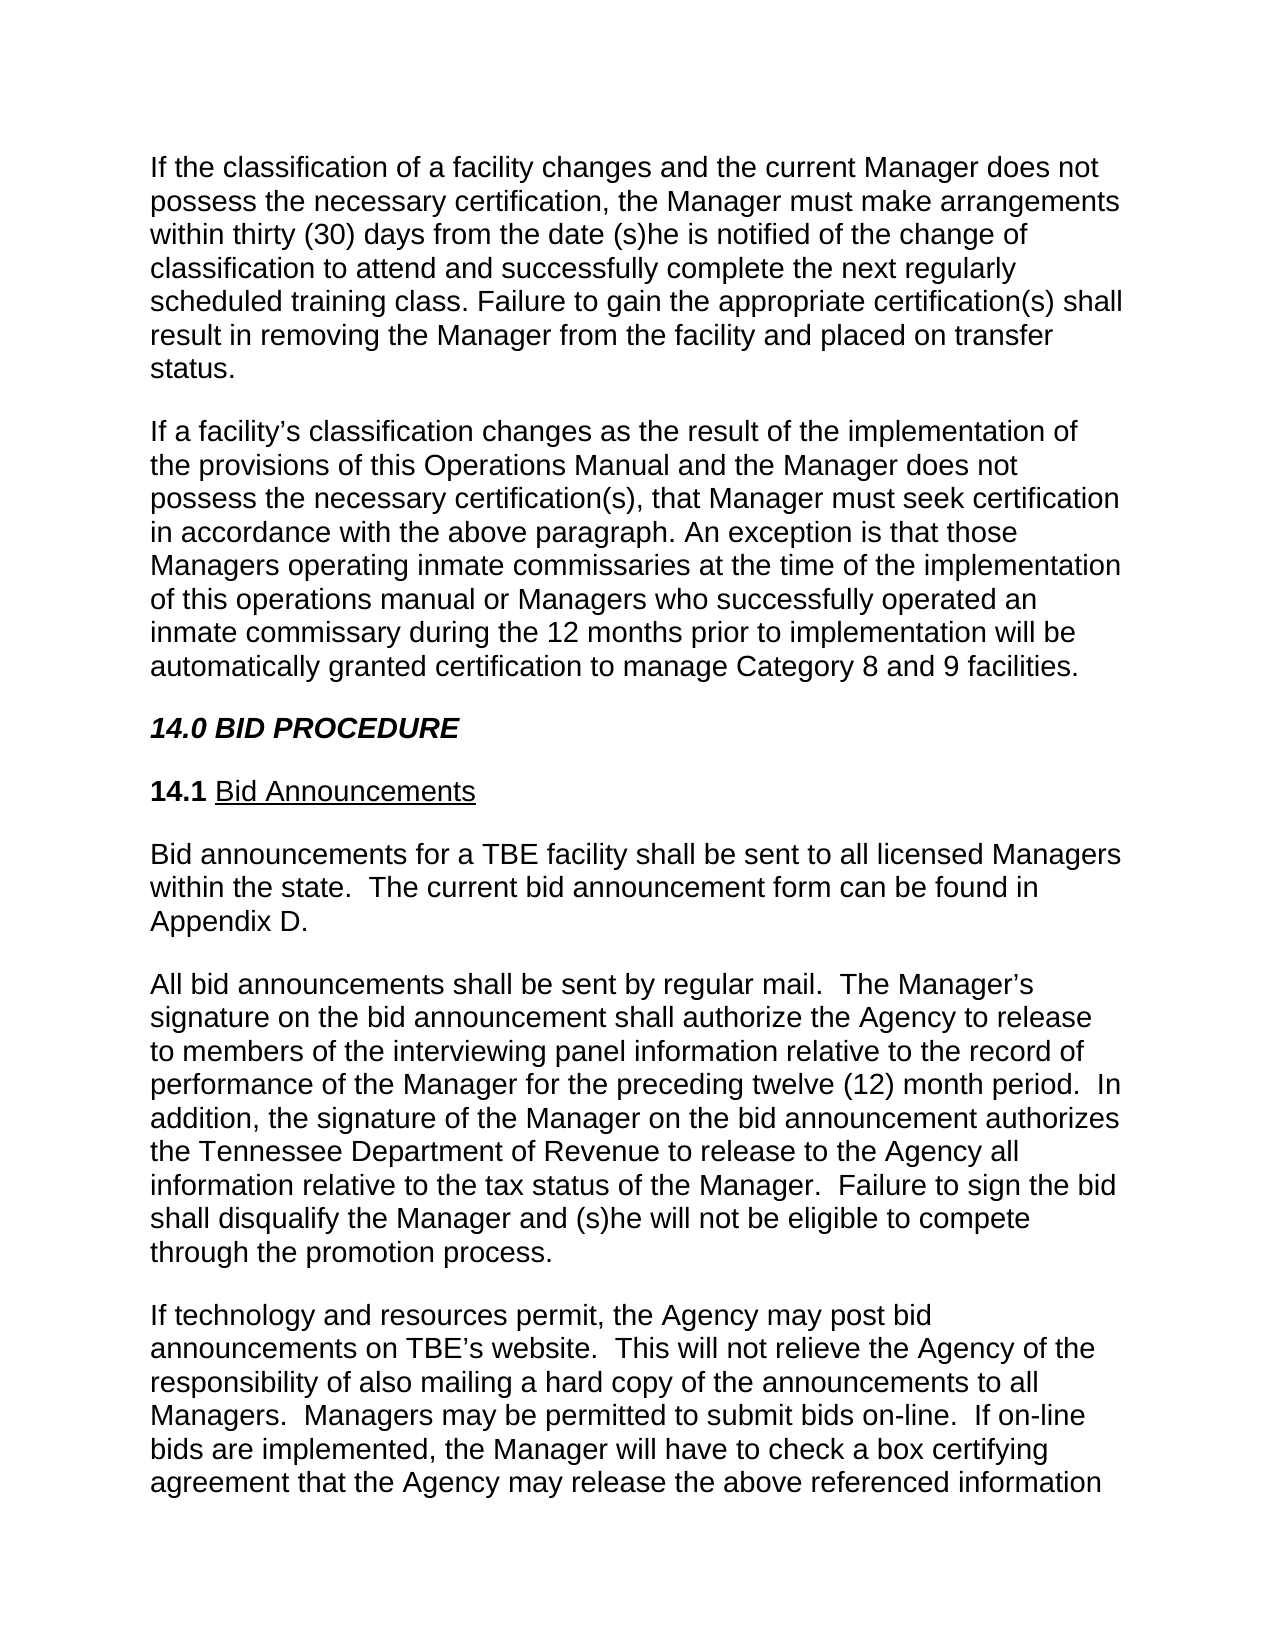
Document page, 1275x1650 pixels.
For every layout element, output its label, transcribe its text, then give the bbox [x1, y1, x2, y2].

text 14.1 Bid Announcements [150, 774, 1125, 808]
text 14.0 BID PROCEDURE [150, 711, 1125, 745]
text Bid announcements for a TBE facility shall be sent to all licensed Managers within the state. The current bid announcement form can be found in Appendix D. [150, 837, 1125, 937]
text If a facility’s classification changes as the result of the implementation of the provisions of this Operations Manual and the Manager does not possess the necessary certification(s), that Manager must seek certification in accordance with the above paragraph. An exception is that those Managers operating inmate commissaries at the time of the implementation of this operations manual or Managers who successfully operated an inmate commissary during the 12 months prior to implementation will be automatically granted certification to manage Category 8 and 9 facilities. [150, 414, 1125, 682]
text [150, 1298, 1125, 1499]
text If the classification of a facility changes and the current Manager does not possess the necessary certification, the Manager must make arrangements within thirty (30) days from the date (s)he is notified of the change of classification to attend and successfully complete the next regularly scheduled training class. Failure to gain the appropriate certification(s) shall result in removing the Manager from the facility and placed on transfer status. [150, 150, 1125, 385]
text All bid announcements shall be sent by regular mail. The Manager’s signature on the bid announcement shall authorize the Agency to release to members of the interviewing panel information relative to the record of performance of the Manager for the preceding twelve (12) month period. In addition, the signature of the Manager on the bid announcement authorizes the Tennessee Department of Revenue to release to the Agency all information relative to the tax status of the Manager. Failure to sign the bid shall disqualify the Manager and (s)he will not be eligible to compete through the promotion process. [150, 967, 1125, 1268]
